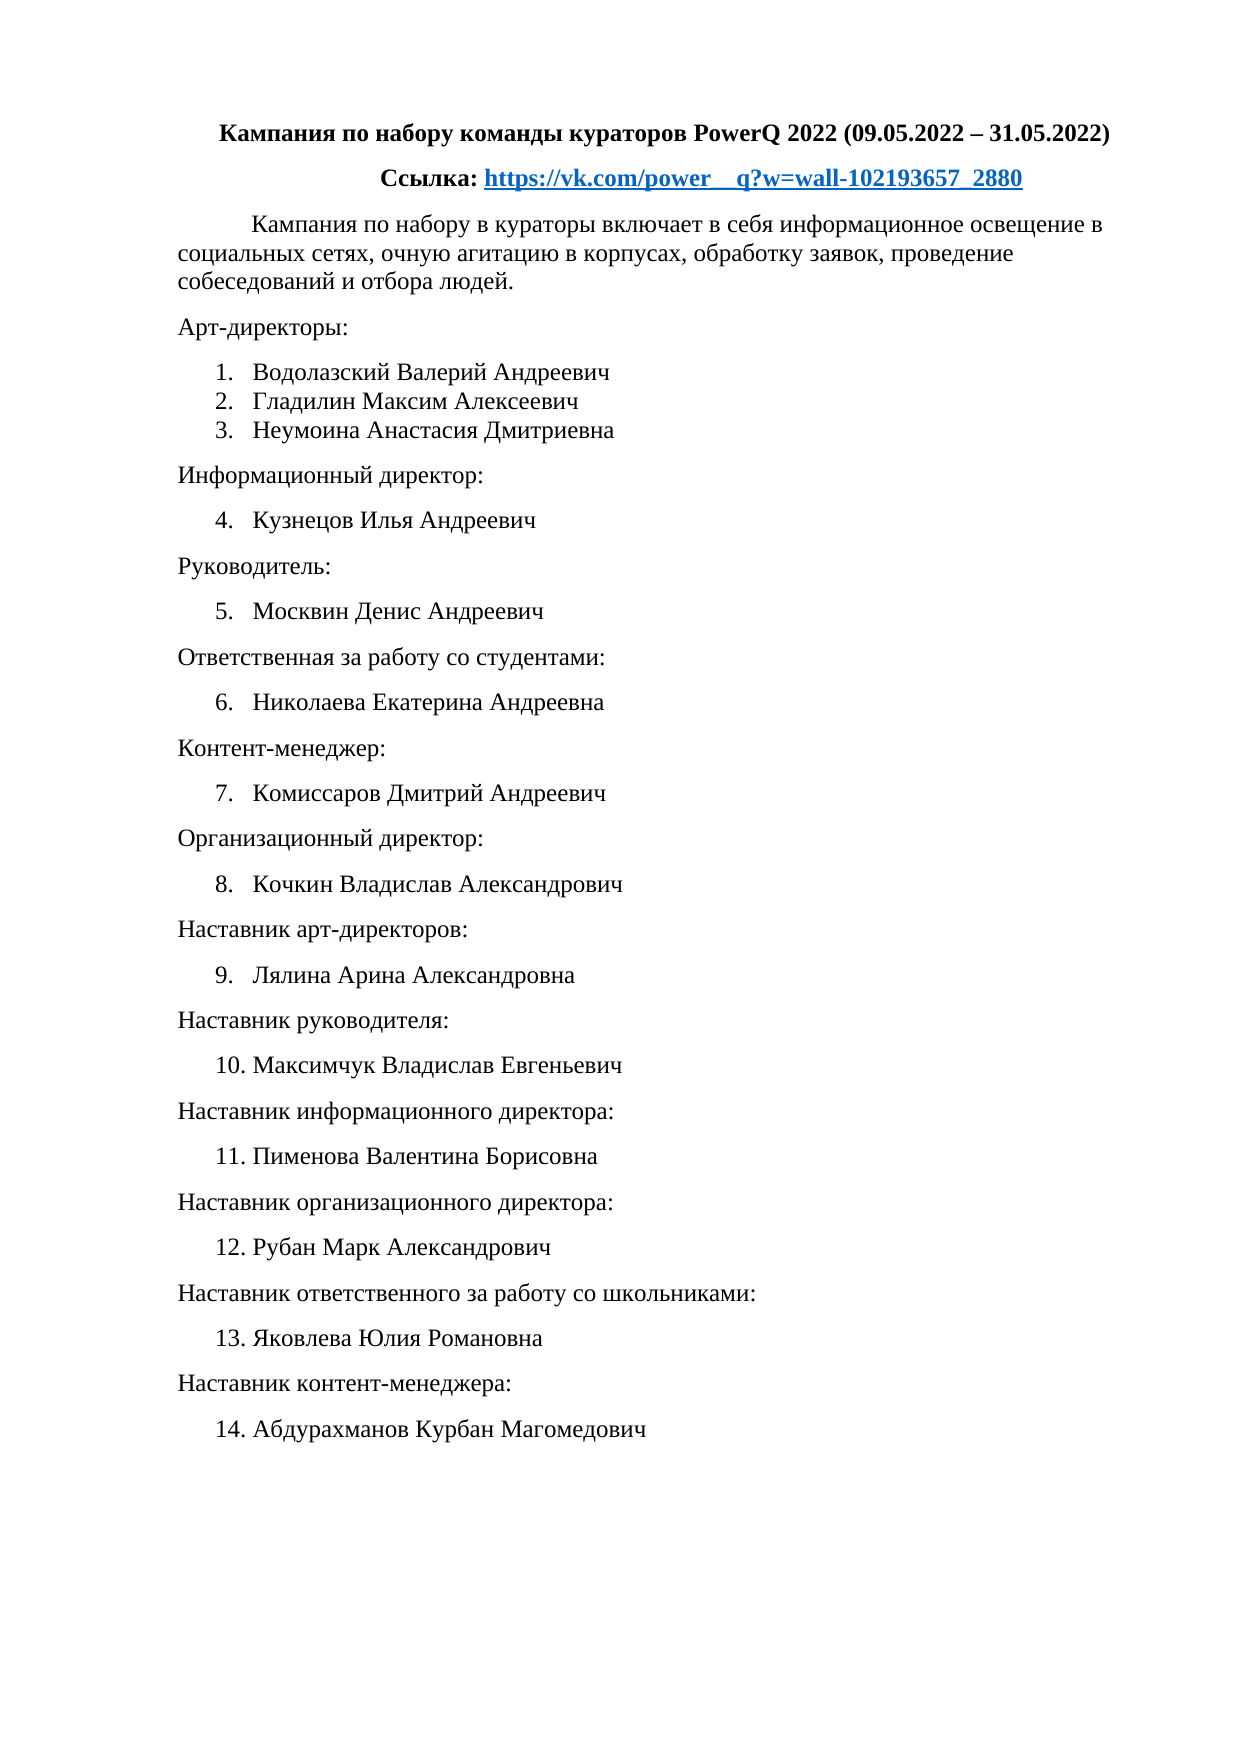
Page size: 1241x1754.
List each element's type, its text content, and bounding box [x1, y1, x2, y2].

text Наставник руководителя: [177, 1005, 1152, 1034]
list Комиссаров Дмитрий Андреевич [215, 778, 1152, 807]
text Наставник контент-менеджера: [177, 1368, 1152, 1397]
list Кочкин Владислав Александрович [215, 869, 1152, 898]
text Руководитель: [177, 551, 1152, 580]
text Наставник ответственного за работу со школьниками: [177, 1278, 1152, 1306]
list Яковлева Юлия Романовна [215, 1323, 1152, 1352]
list Пименова Валентина Борисовна [215, 1141, 1152, 1170]
list Абдурахманов Курбан Магомедович [215, 1414, 1152, 1443]
text Ответственная за работу со студентами: [177, 642, 1152, 671]
list Николаева Екатерина Андреевна [215, 687, 1152, 716]
text Кампания по набору команды кураторов PowerQ 2022 (09.05.2022 – 31.05.2022) [177, 118, 1152, 147]
list Рубан Марк Александрович [215, 1232, 1152, 1261]
text Наставник организационного директора: [177, 1187, 1152, 1216]
text Ссылка: https://vk.com/power__q?w=wall-102193657_2880 [177, 163, 1152, 192]
text Арт-директоры: [177, 312, 1152, 341]
text Кампания по набору в кураторы включает в себя информационное освещение в социальных сетях, очную агитацию в корпусах, обработку заявок, проведение собеседований и отбора людей. [177, 209, 1152, 295]
list Максимчук Владислав Евгеньевич [215, 1051, 1152, 1079]
list Неумоина Анастасия Дмитриевна [215, 415, 1152, 443]
list Москвин Денис Андреевич [215, 596, 1152, 625]
list Водолазский Валерий Андреевич [215, 357, 1152, 386]
list Лялина Арина Александровна [215, 960, 1152, 988]
text Контент-менеджер: [177, 733, 1152, 761]
text Организационный директор: [177, 823, 1152, 852]
text Наставник арт-директоров: [177, 914, 1152, 943]
list Кузнецов Илья Андреевич [215, 506, 1152, 534]
text Наставник информационного директора: [177, 1096, 1152, 1125]
list Гладилин Максим Алексеевич [215, 386, 1152, 415]
text Информационный директор: [177, 460, 1152, 489]
